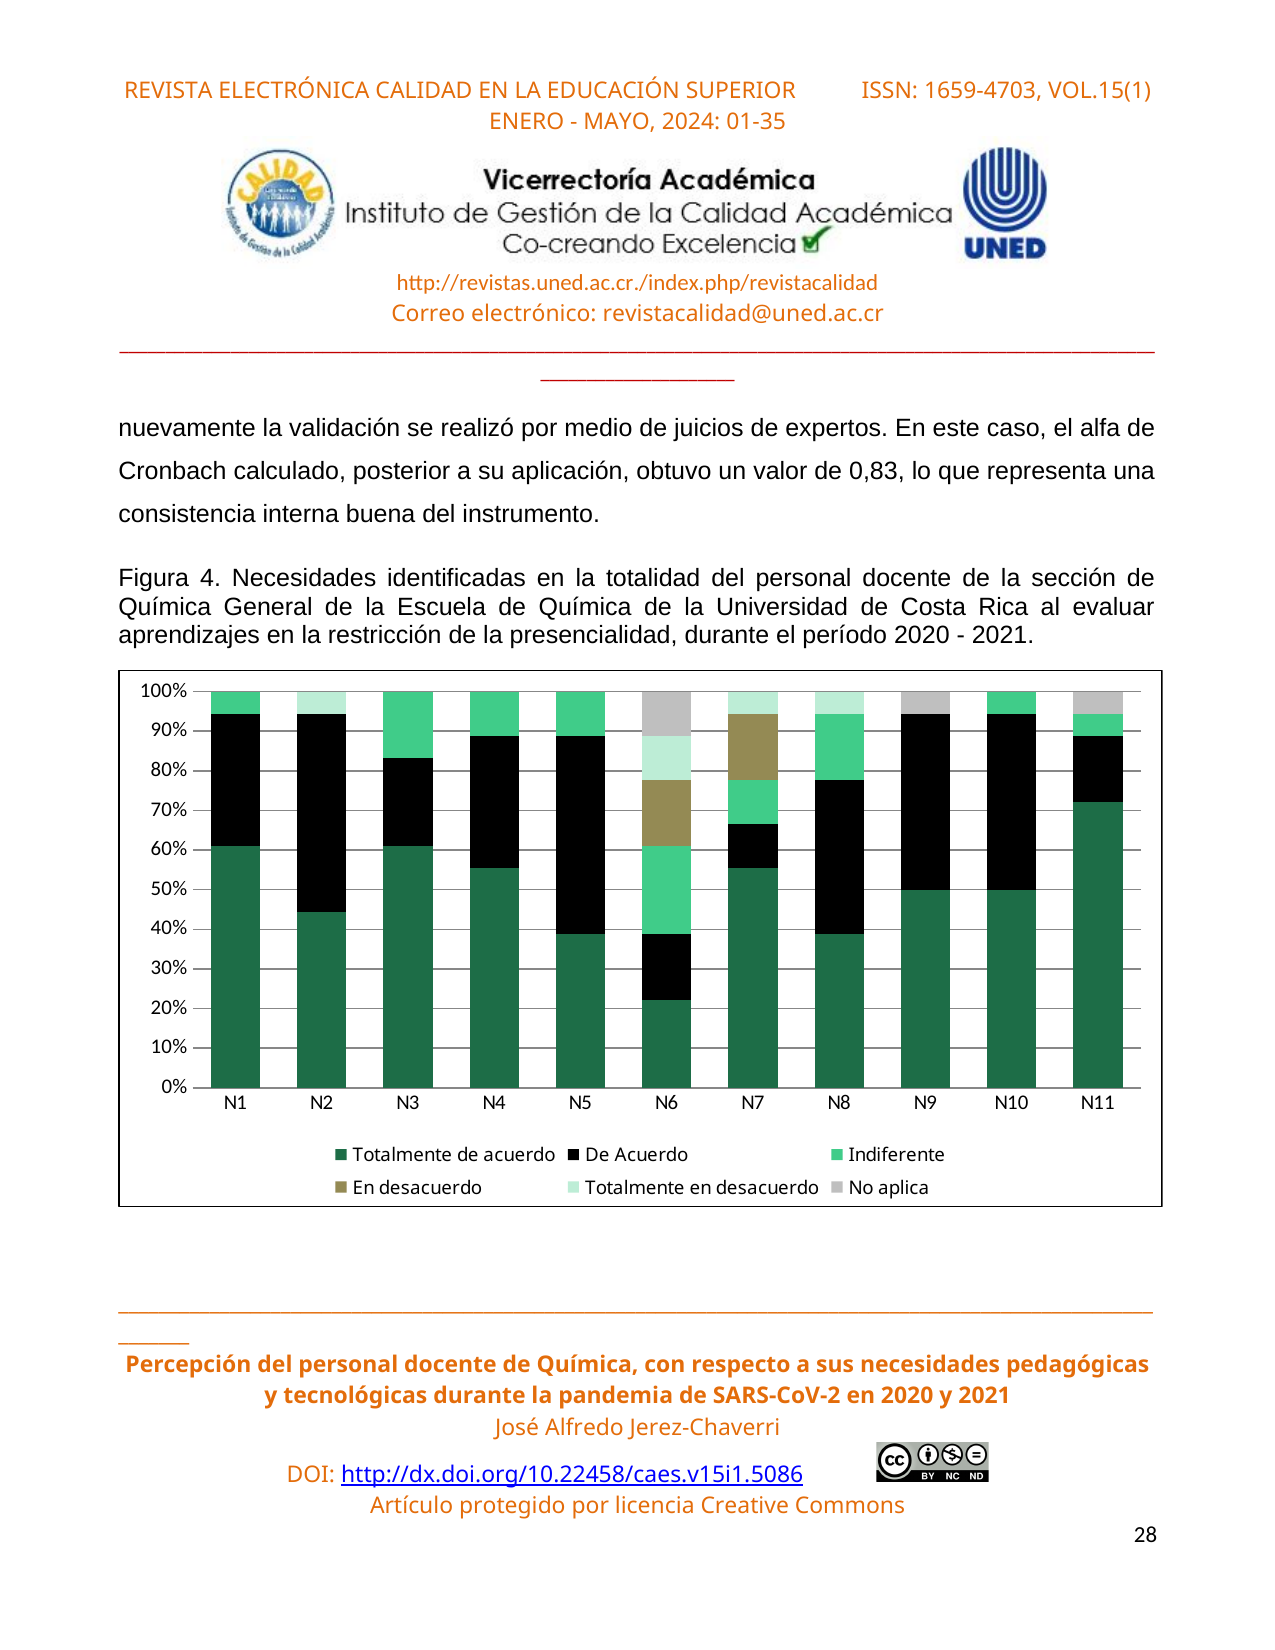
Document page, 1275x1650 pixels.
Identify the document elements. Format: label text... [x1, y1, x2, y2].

text Figura 4. Necesidades identificadas en la totalidad del personal docente de la sección de Química General de la Escuela de Química de la Universidad de Costa Rica al evaluar aprendizajes en la restricción de la presencialidad, durante el período 2020 - 2021. [118, 563, 1157, 649]
picture [876, 1442, 989, 1482]
picture [221, 136, 1054, 269]
